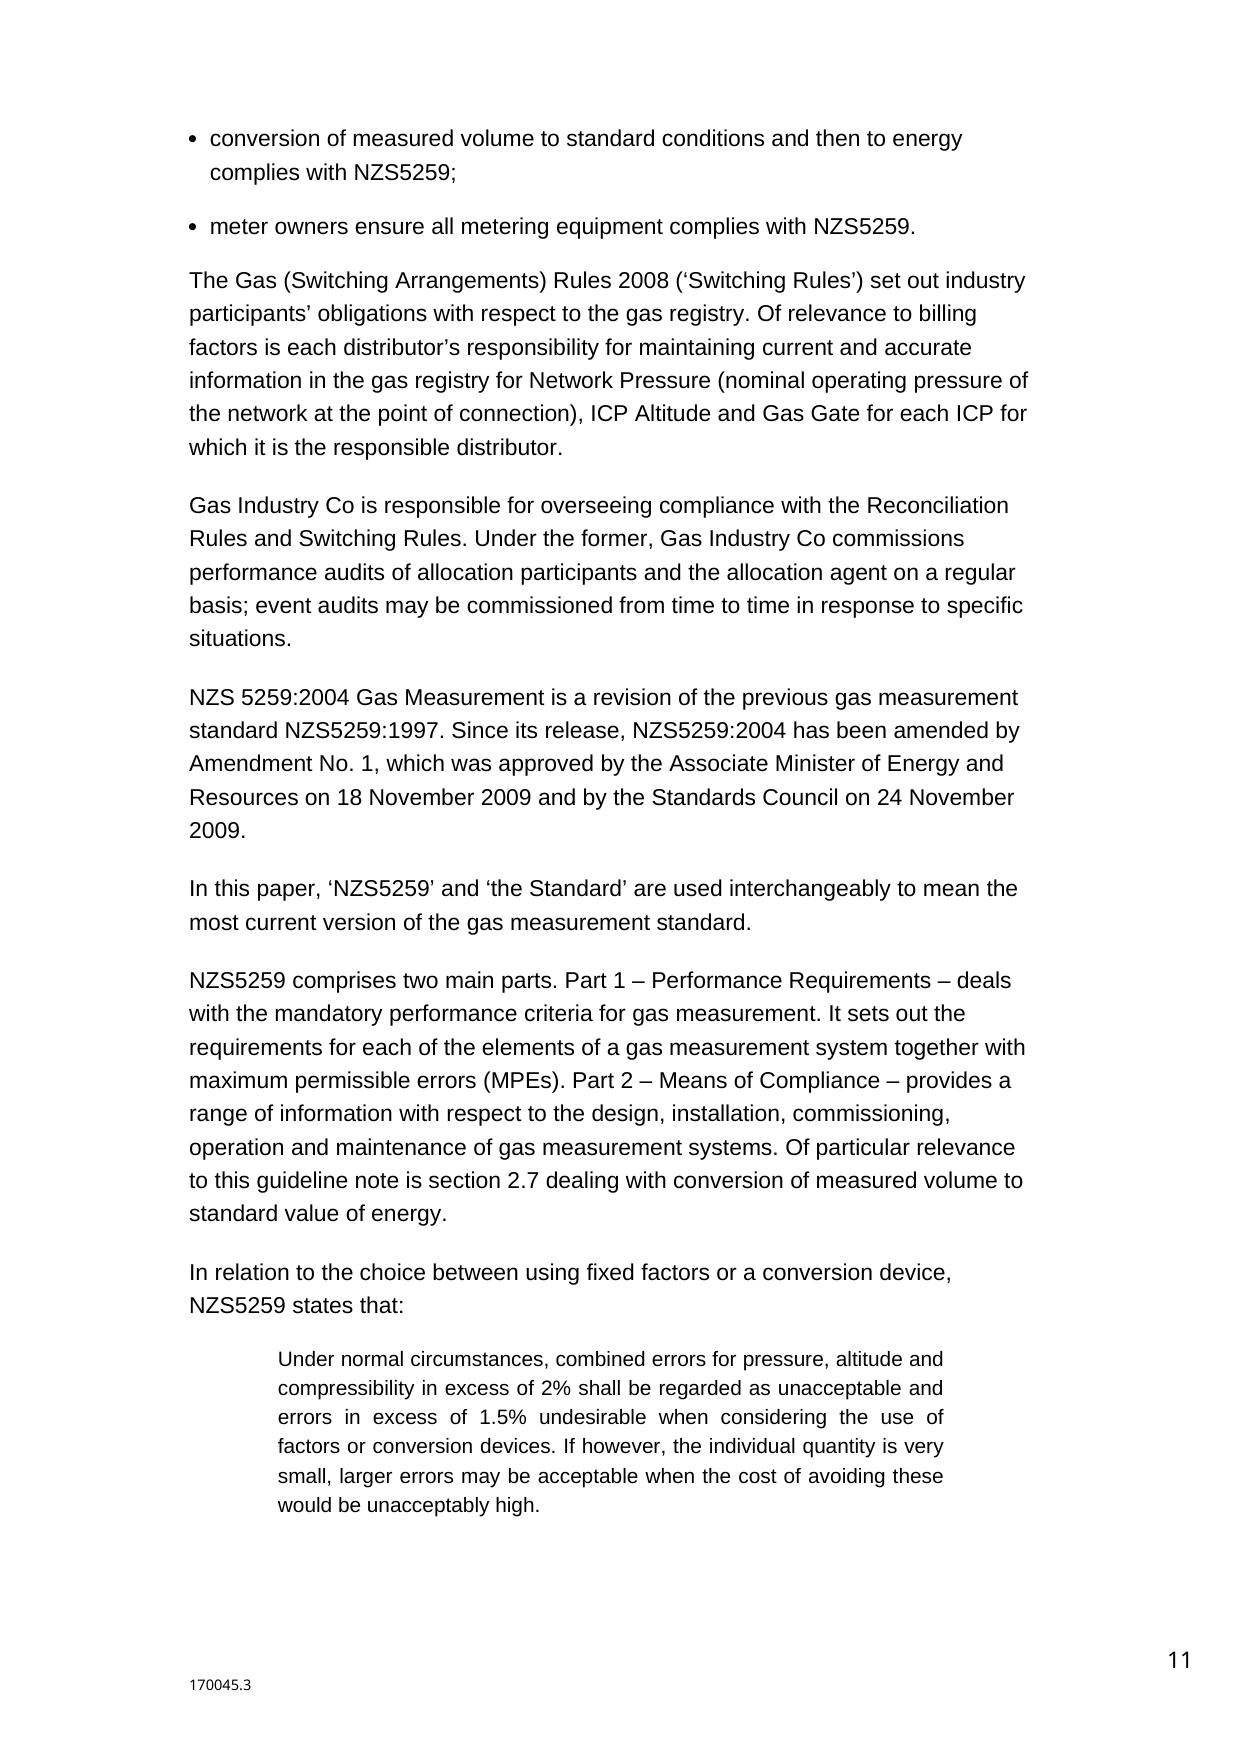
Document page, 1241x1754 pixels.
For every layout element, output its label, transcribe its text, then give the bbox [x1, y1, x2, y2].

text The Gas (Switching Arrangements) Rules 2008 (‘Switching Rules’) set out industry participants’ obligations with respect to the gas registry. Of relevance to billing factors is each distributor’s responsibility for maintaining current and accurate information in the gas registry for Network Pressure (nominal operating pressure of the network at the point of connection), ICP Altitude and Gas Gate for each ICP for which it is the responsible distributor. [189, 260, 1033, 460]
text NZS5259 comprises two main parts. Part 1 – Performance Requirements – deals with the mandatory performance criteria for gas measurement. It sets out the requirements for each of the elements of a gas measurement system together with maximum permissible errors (MPEs). Part 2 – Means of Compliance – provides a range of information with respect to the design, installation, commissioning, operation and maintenance of gas measurement systems. Of particular relevance to this guideline note is section 2.7 dealing with conversion of measured volume to standard value of energy. [189, 960, 1033, 1226]
text Gas Industry Co is responsible for overseeing compliance with the Reconciliation Rules and Switching Rules. Under the former, Gas Industry Co commissions performance audits of allocation participants and the allocation agent on a regular basis; event audits may be commissioned from time to time in response to specific situations. [189, 485, 1033, 651]
text In relation to the choice between using fixed factors or a conversion device, NZS5259 states that: [189, 1251, 1033, 1318]
text meter owners ensure all metering equipment complies with NZS5259. [189, 206, 1033, 239]
text Under normal circumstances, combined errors for pressure, altitude and compressibility in excess of 2% shall be regarded as unacceptable and errors in excess of 1.5% undesirable when considering the use of factors or conversion devices. If however, the individual quantity is very small, larger errors may be acceptable when the cost of avoiding these would be unacceptably high. [278, 1343, 945, 1518]
text NZS 5259:2004 Gas Measurement is a revision of the previous gas measurement standard NZS5259:1997. Since its release, NZS5259:2004 has been amended by Amendment No. 1, which was approved by the Associate Minister of Energy and Resources on 18 November 2009 and by the Standards Council on 24 November 2009. [189, 676, 1033, 843]
text In this paper, ‘NZS5259’ and ‘the Standard’ are used interchangeably to mean the most current version of the gas measurement standard. [189, 868, 1033, 935]
text conversion of measured volume to standard conditions and then to energy complies with NZS5259; [189, 118, 1033, 185]
